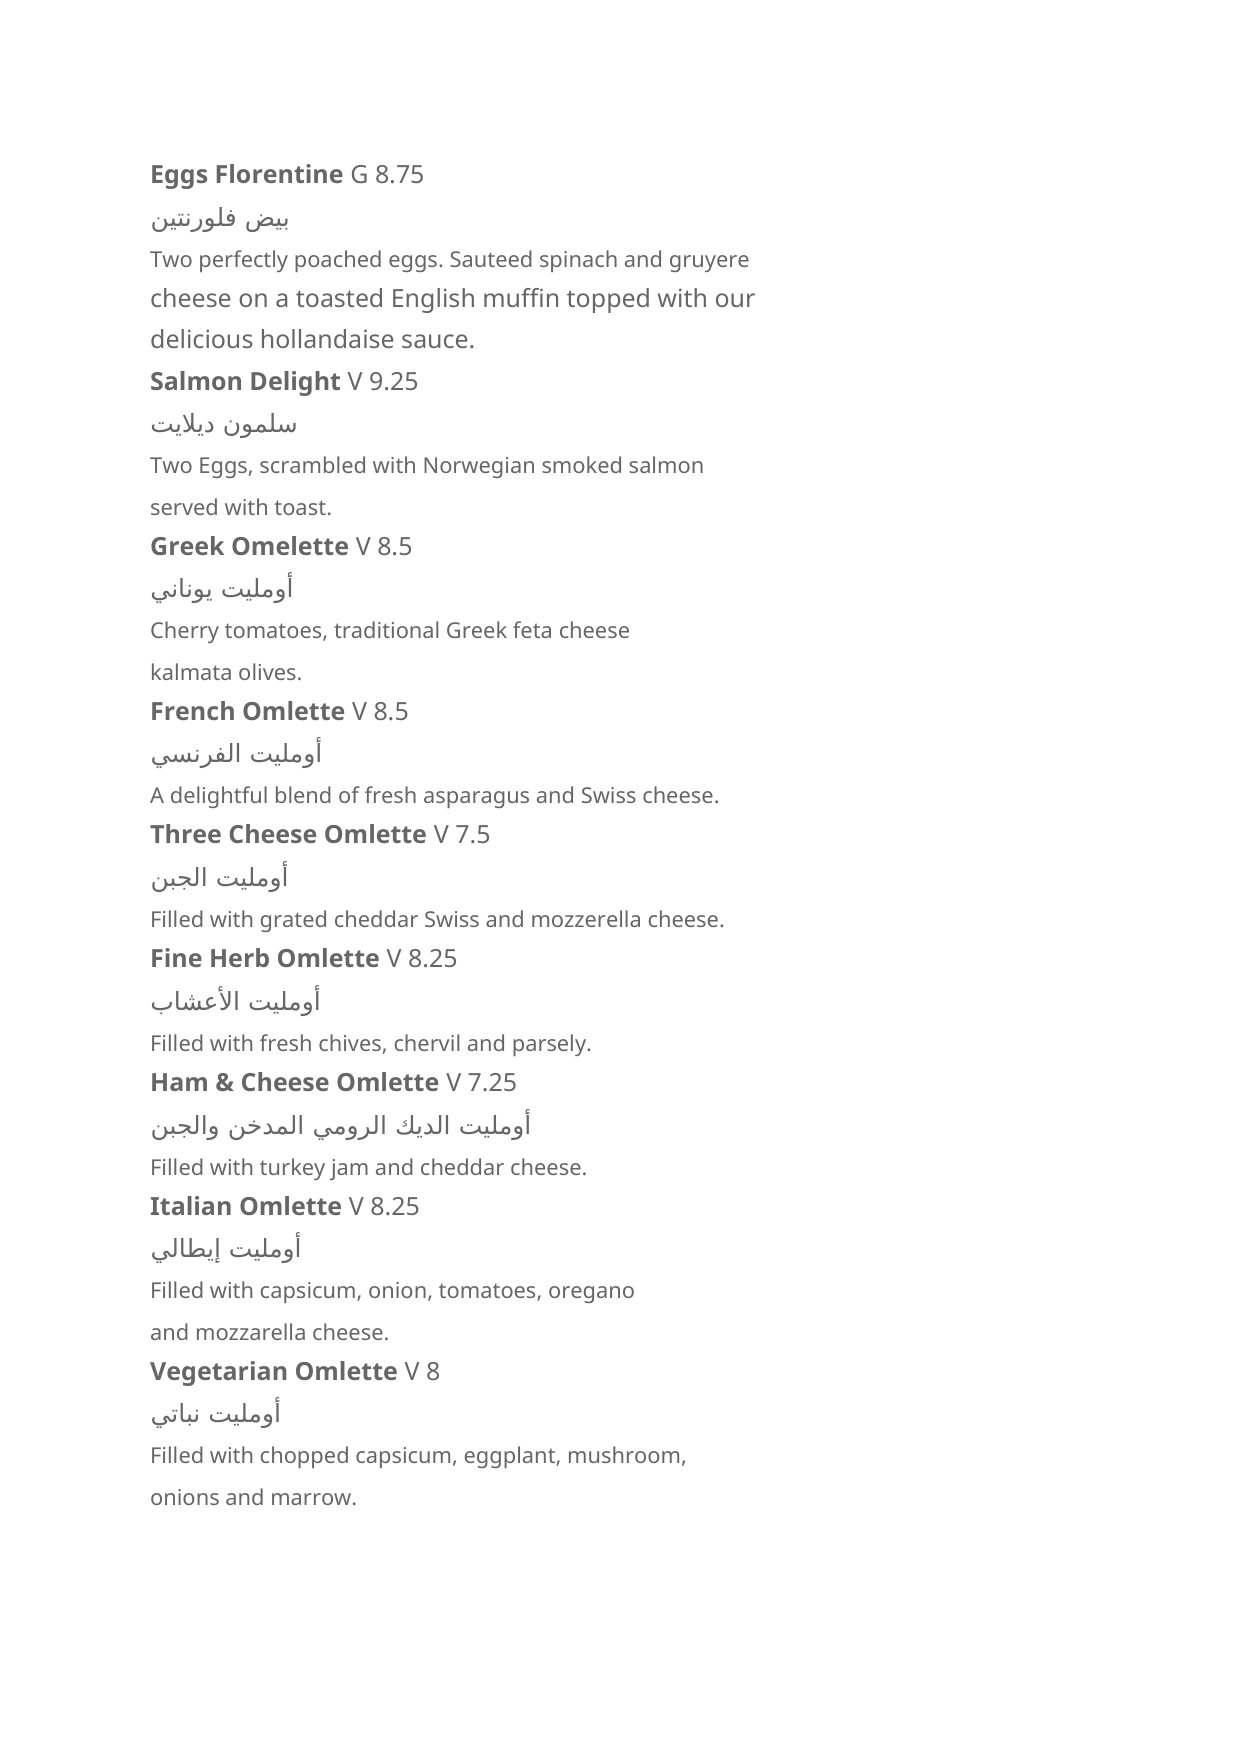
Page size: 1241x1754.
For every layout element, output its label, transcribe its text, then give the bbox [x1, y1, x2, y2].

text Three Cheese Omlette V 7.5 أومليت الجبن Filled with grated cheddar Swiss and mozzerella cheese. [150, 810, 1090, 934]
text Fine Herb Omlette V 8.25 أومليت الأعشاب Filled with fresh chives, chervil and parsely. [150, 934, 1090, 1057]
text Eggs Florentine G 8.75 بيض فلورنتين Two perfectly poached eggs. Sauteed spinach and gruyere cheese on a toasted English muffin topped with our delicious hollandaise sauce. [150, 150, 1090, 356]
text Italian Omlette V 8.25 أومليت إيطالي Filled with capsicum, onion, tomatoes, oregano and mozzarella cheese. [150, 1181, 1090, 1346]
text Vegetarian Omlette V 8 أومليت نباتي Filled with chopped capsicum, eggplant, mushroom, onions and marrow. [150, 1346, 1090, 1511]
text Greek Omelette V 8.5 أومليت يوناني Cherry tomatoes, traditional Greek feta cheese kalmata olives. [150, 521, 1090, 686]
text Salmon Delight V 9.25 سلمون ديلايت Two Eggs, scrambled with Norwegian smoked salmon served with toast. [150, 356, 1090, 521]
text Ham & Cheese Omlette V 7.25 أومليت الديك الرومي المدخن والجبن Filled with turkey jam and cheddar cheese. [150, 1057, 1090, 1181]
text French Omlette V 8.5 أومليت الفرنسي A delightful blend of fresh asparagus and Swiss cheese. [150, 686, 1090, 810]
